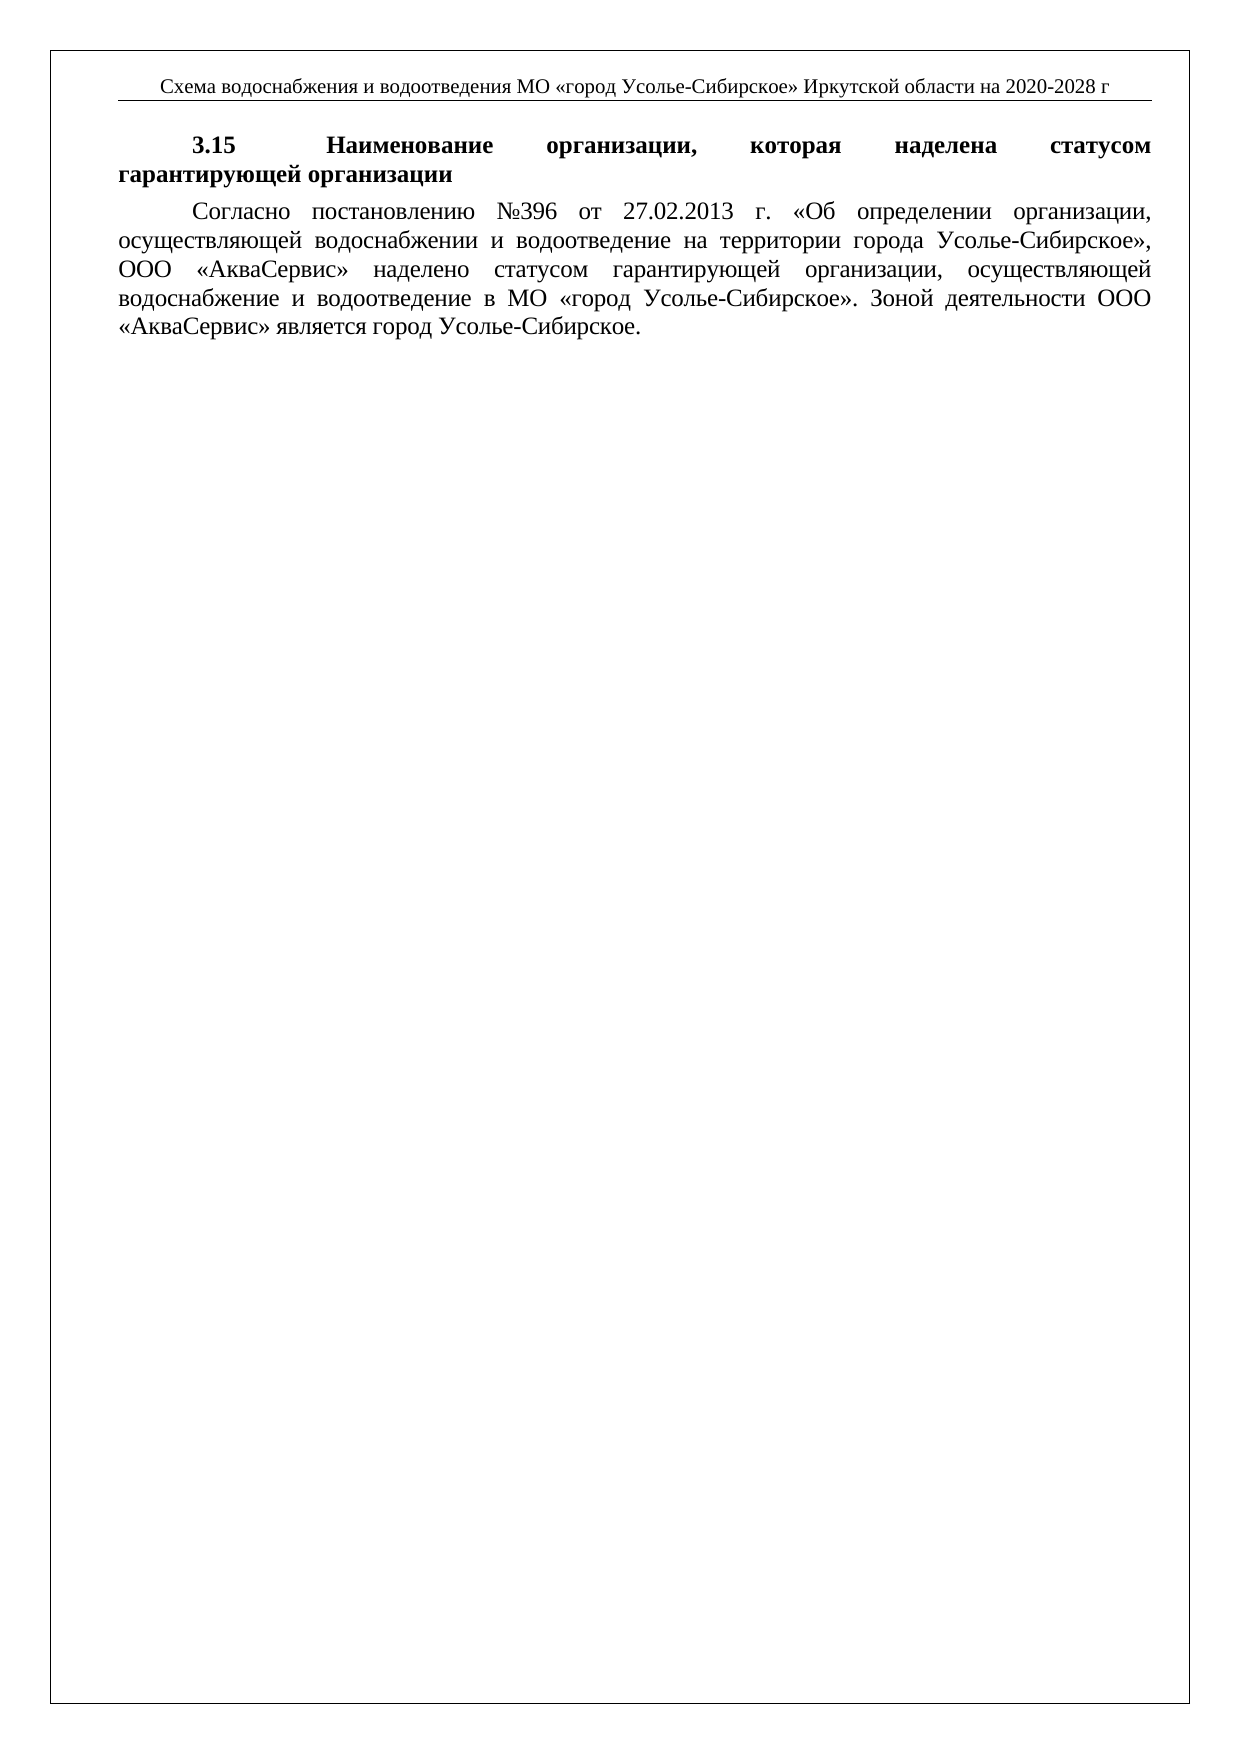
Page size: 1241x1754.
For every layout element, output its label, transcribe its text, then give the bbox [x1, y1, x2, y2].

subtitle Наименование организации, которая наделена статусом гарантирующей организации [118, 131, 1152, 188]
text Согласно постановлению №396 от 27.02.2013 г. «Об определении организации, осуществляющей водоснабжении и водоотведение на территории города Усолье-Сибирское», ООО «АкваСервис» наделено статусом гарантирующей организации, осуществляющей водоснабжение и водоотведение в МО «город Усолье-Сибирское». Зоной деятельности ООО «АкваСервис» является город Усолье-Сибирское. [118, 196, 1152, 340]
